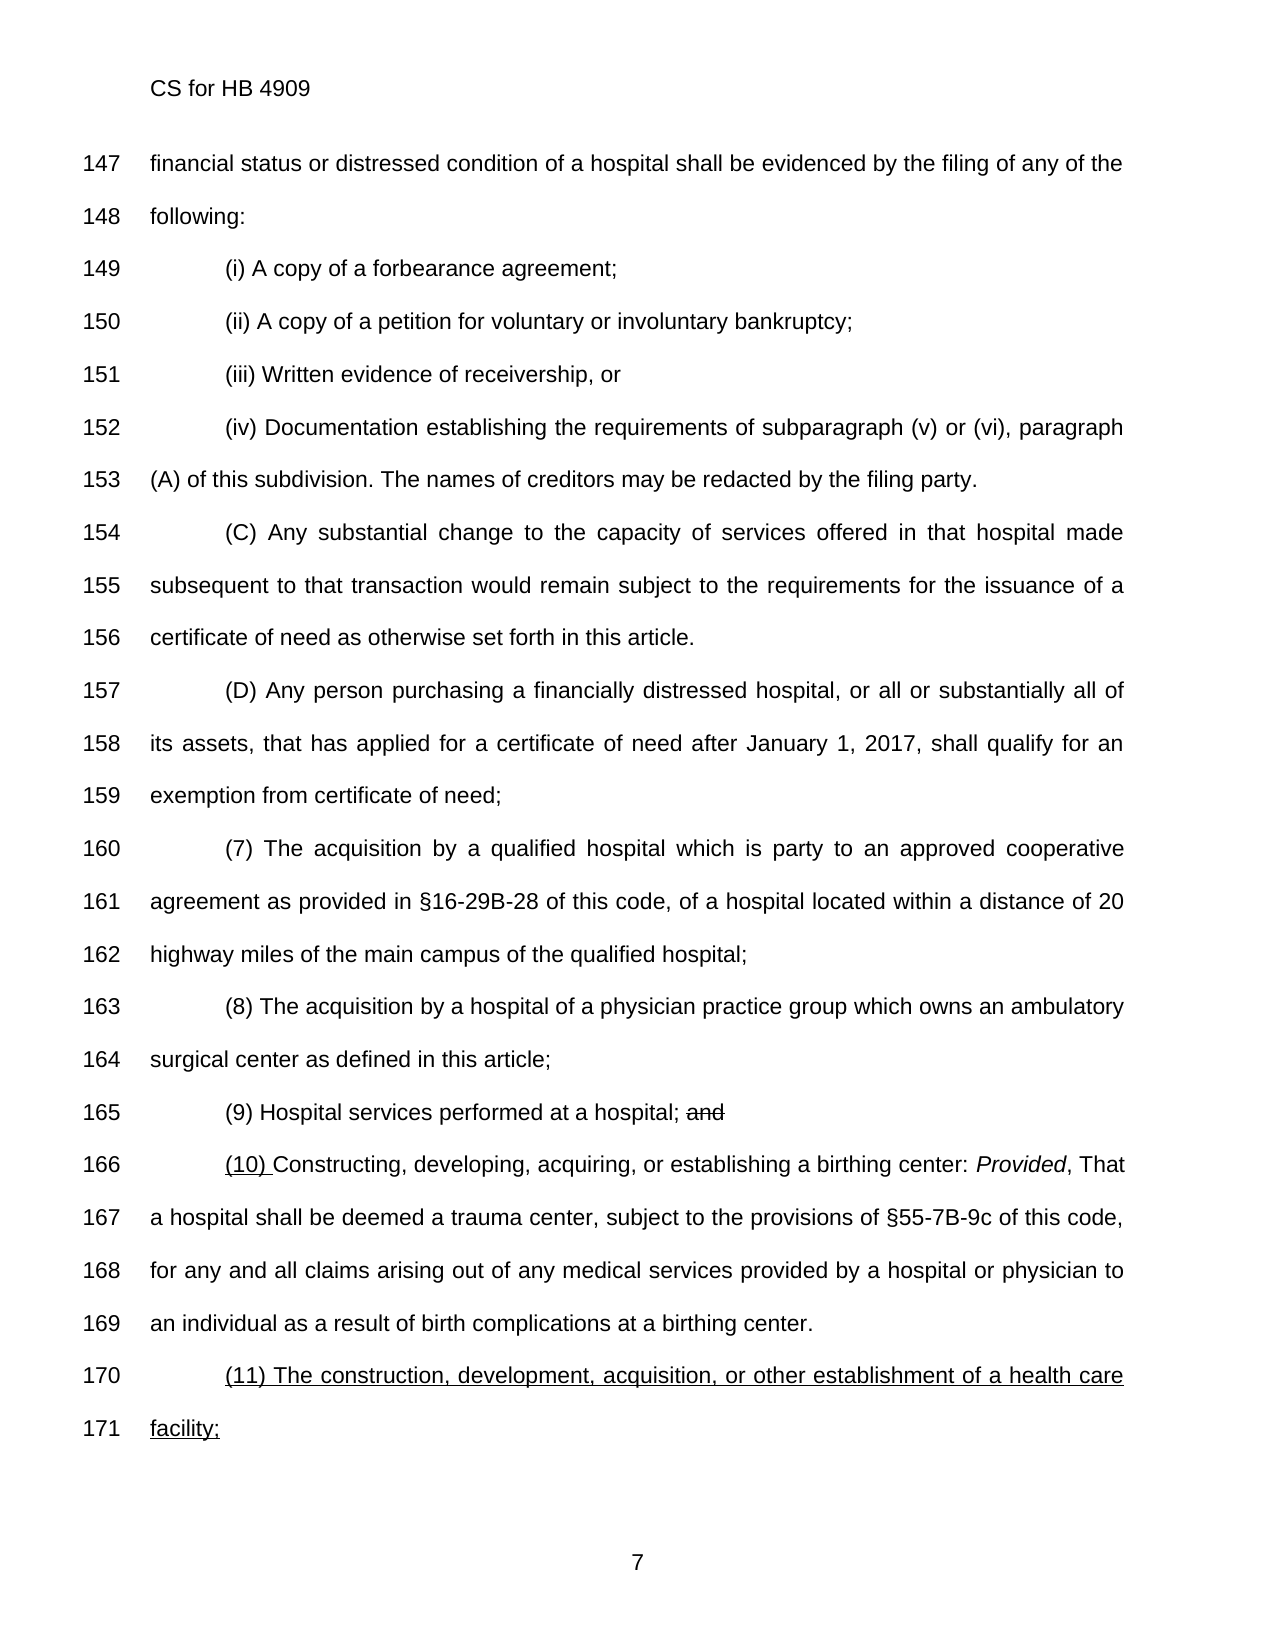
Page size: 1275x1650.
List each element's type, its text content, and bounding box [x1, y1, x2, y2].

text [150, 150, 1125, 229]
text (ii) A copy of a petition for voluntary or involuntary bankruptcy; [150, 308, 1125, 334]
text (iii) Written evidence of receivership, or [150, 361, 1125, 387]
text (10) Constructing, developing, acquiring, or establishing a birthing center: Provided, That a hospital shall be deemed a trauma center, subject to the provisions of §55-7B-9c of this code, for any and all claims arising out of any medical services provided by a hospital or physician to an individual as a result of birth complications at a birthing center. [150, 1151, 1125, 1336]
text (D) Any person purchasing a financially distressed hospital, or all or substantially all of its assets, that has applied for a certificate of need after January 1, 2017, shall qualify for an exemption from certificate of need; [150, 677, 1125, 809]
text (8) The acquisition by a hospital of a physician practice group which owns an ambulatory surgical center as defined in this article; [150, 993, 1125, 1072]
text (9) Hospital services performed at a hospital; and [150, 1099, 1125, 1125]
text (i) A copy of a forbearance agreement; [150, 255, 1125, 282]
text (11) The construction, development, acquisition, or other establishment of a health care facility; [150, 1362, 1125, 1441]
text (iv) Documentation establishing the requirements of subparagraph (v) or (vi), paragraph (A) of this subdivision. The names of creditors may be redacted by the filing party. [150, 413, 1125, 493]
text (7) The acquisition by a qualified hospital which is party to an approved cooperative agreement as provided in §16-29B-28 of this code, of a hospital located within a distance of 20 highway miles of the main campus of the qualified hospital; [150, 835, 1125, 967]
text (C) Any substantial change to the capacity of services offered in that hospital made subsequent to that transaction would remain subject to the requirements for the issuance of a certificate of need as otherwise set forth in this article. [150, 519, 1125, 651]
